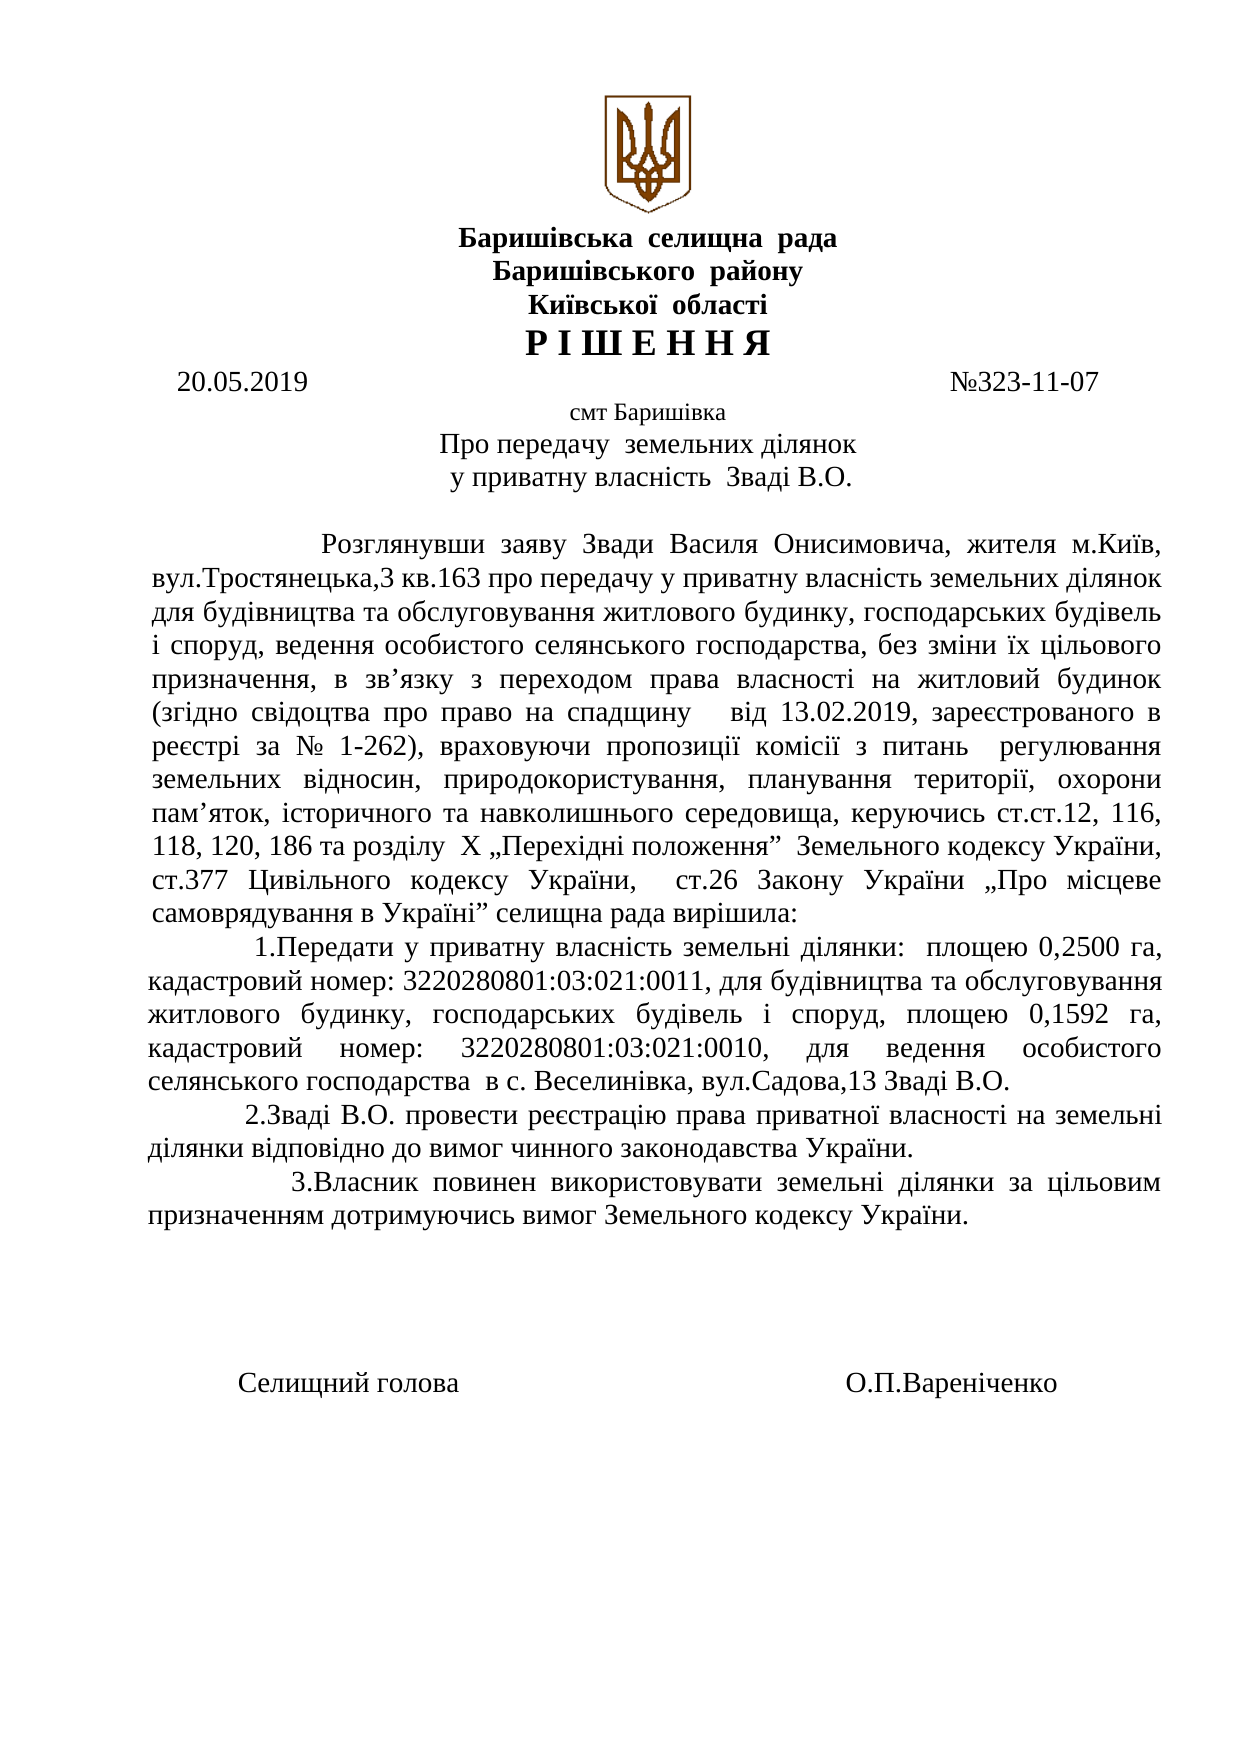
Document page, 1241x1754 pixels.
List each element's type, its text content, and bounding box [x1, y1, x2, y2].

subtitle Р І Ш Е Н Н Я [133, 321, 1162, 364]
text Розглянувши заяву Звади Василя Онисимовича, жителя м.Київ, вул.Тростянецька,3 кв.163 про передачу у приватну власність земельних ділянок для будівництва та обслуговування житлового будинку, господарських будівель і споруд, ведення особистого селянського господарства, без зміни їх цільового призначення, в зв’язку з переходом права власності на житловий будинок (згідно свідоцтва про право на спадщину від 13.02.2019, зареєстрованого в реєстрі за № 1-262), враховуючи пропозиції комісії з питань регулювання земельних відносин, природокористування, планування території, охорони пам’яток, історичного та навколишнього середовища, керуючись ст.ст.12, 116, 118, 120, 186 та розділу Х „Перехідні положення” Земельного кодексу України, ст.377 Цивільного кодексу України, ст.26 Закону України „Про місцеве самоврядування в Україні” селищна рада вирішила: [152, 527, 1162, 929]
text у приватну власність Зваді В.О. [133, 459, 1162, 493]
text 3.Власник повинен використовувати земельні ділянки за цільовим призначенням дотримуючись вимог Земельного кодексу України. [148, 1164, 1162, 1231]
text 1.Передати у приватну власність земельні ділянки: площею 0,2500 га, кадастровий номер: 3220280801:03:021:0011, для будівництва та обслуговування житлового будинку, господарських будівель і споруд, площею 0,1592 га, кадастровий номер: 3220280801:03:021:0010, для ведення особистого селянського господарства в с. Веселинівка, вул.Садова,13 Зваді В.О. [148, 929, 1162, 1097]
subtitle Баришівська селищна рада [133, 220, 1162, 253]
text 20.05.2019 №323-11-07 [133, 364, 1162, 397]
text Київської області [133, 287, 1162, 321]
text Селищний голова О.П.Вареніченко [133, 1365, 1162, 1399]
text 2.Зваді В.О. провести реєстрацію права приватної власності на земельні ділянки відповідно до вимог чинного законодавства України. [148, 1097, 1162, 1164]
subtitle Баришівського району [133, 253, 1162, 287]
text Про передачу земельних ділянок [133, 426, 1162, 459]
picture [596, 88, 700, 220]
text смт Баришівка [133, 397, 1162, 426]
